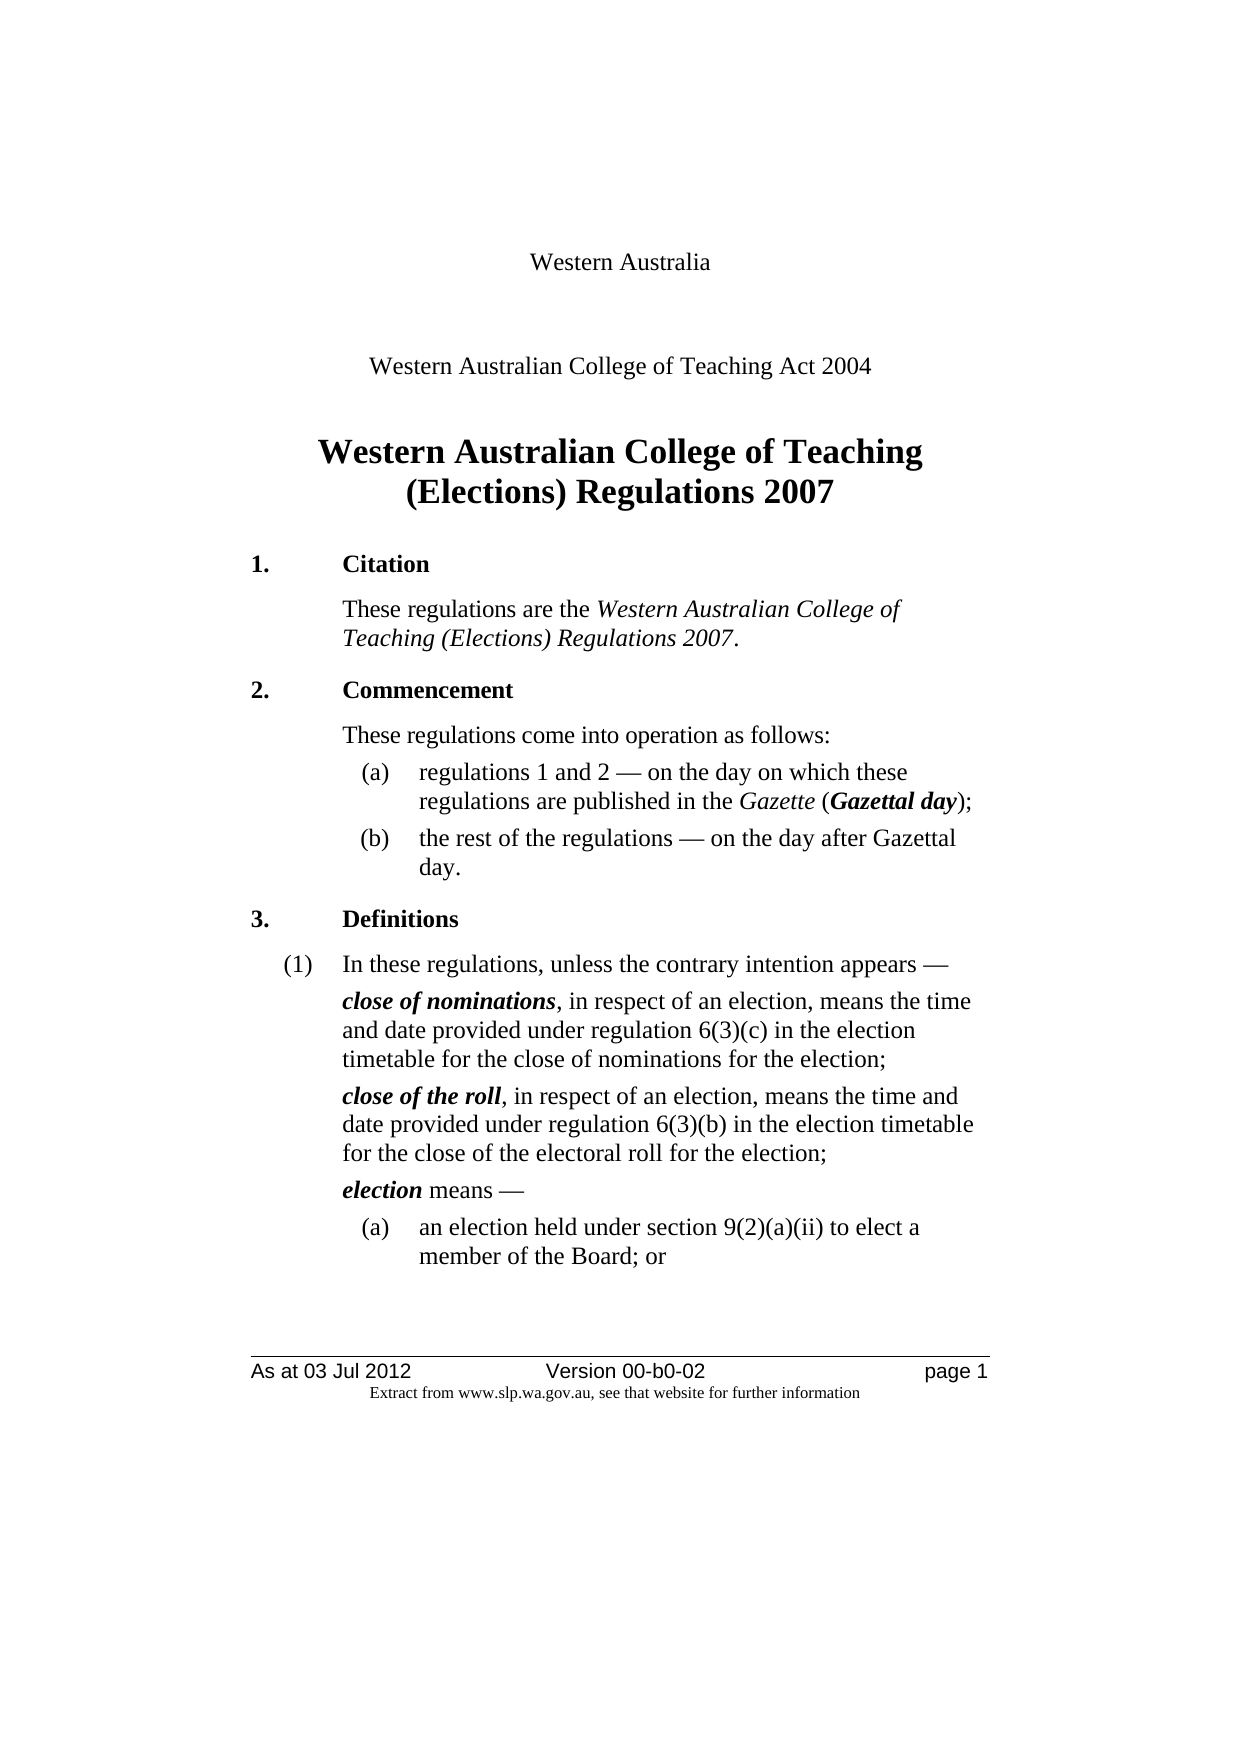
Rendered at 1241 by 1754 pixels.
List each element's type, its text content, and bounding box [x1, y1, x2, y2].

text close of the roll, in respect of an election, means the time and date provided under regulation 6(3)(b) in the election timetable for the close of the electoral roll for the election; [251, 1081, 990, 1167]
text of Teaching (Elections) Regulations 2007 [251, 430, 990, 512]
text election means — [251, 1175, 990, 1204]
subtitle 1. Citation [251, 549, 990, 578]
text These regulations come into operation as follows: [251, 720, 990, 749]
text close of nominations, in respect of an election, means the time and date provided under regulation 6(3)(c) in the election timetable for the close of nominations for the election; [251, 986, 990, 1072]
text (1) In these regulations, unless the contrary intention appears — [251, 949, 990, 978]
text These regulations are the of Teaching (Elections) Regulations 2007. [251, 594, 990, 652]
text of Teaching Act 2004 [251, 351, 990, 380]
text (a) regulations 1 and 2 — on the day on which these regulations are published in the Gazette (Gazettal day); [251, 757, 990, 815]
subtitle 3. Definitions [251, 904, 990, 932]
subtitle 2. Commencement [251, 675, 990, 704]
text (a) an election held under section 9(2)(a)(ii) to elect a member of the Board; or [251, 1212, 990, 1270]
text (b) the rest of the regulations — on the day after Gazettal day. [251, 823, 990, 881]
